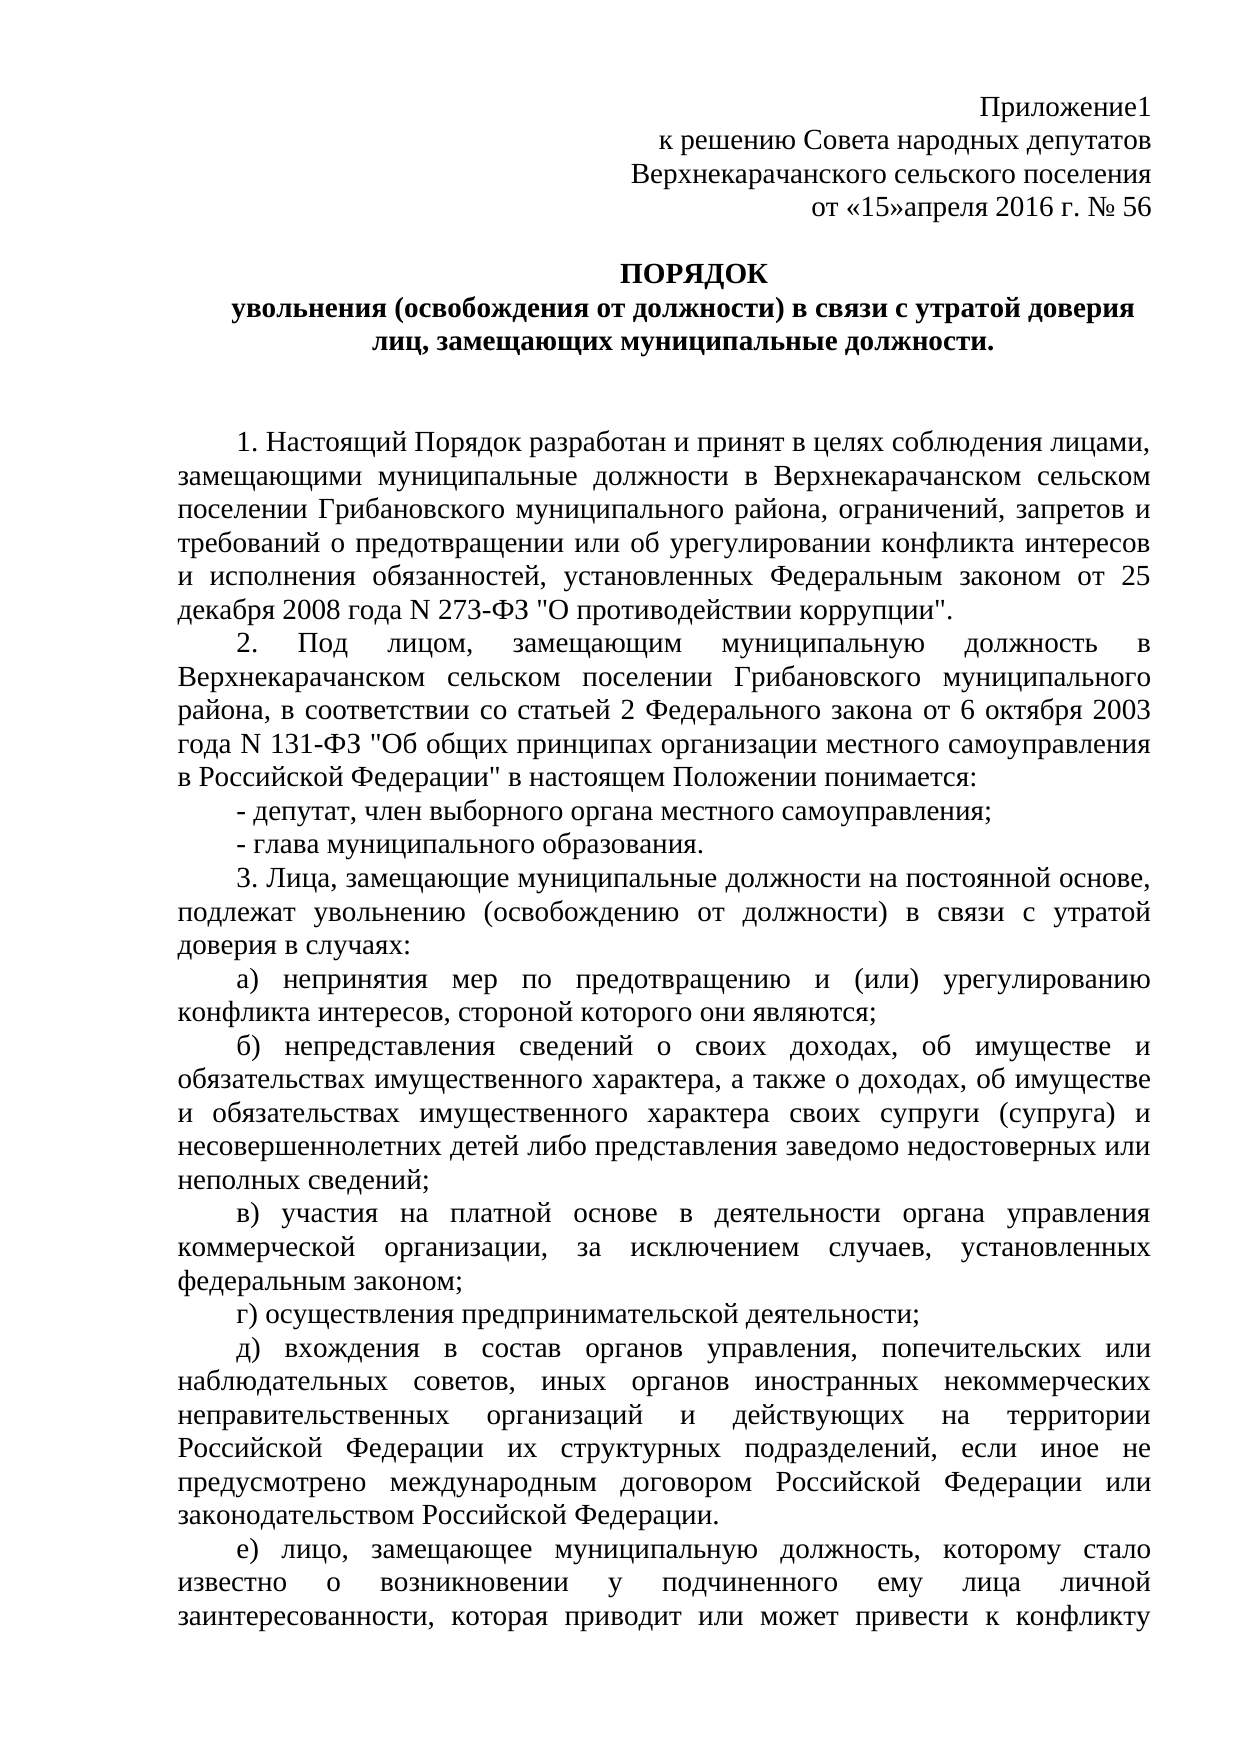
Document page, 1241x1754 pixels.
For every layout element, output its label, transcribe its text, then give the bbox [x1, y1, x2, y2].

text а) непринятия мер по предотвращению и (или) урегулированию конфликта интересов, стороной которого они являются; [177, 961, 1152, 1028]
text г) осуществления предпринимательской деятельности; [177, 1296, 1152, 1330]
text б) непредставления сведений о своих доходах, об имуществе и обязательствах имущественного характера, а также о доходах, об имуществе и обязательствах имущественного характера своих супруги (супруга) и несовершеннолетних детей либо представления заведомо недостоверных или неполных сведений; [177, 1028, 1152, 1196]
text д) вхождения в состав органов управления, попечительских или наблюдательных советов, иных органов иностранных некоммерческих неправительственных организаций и действующих на территории Российской Федерации их структурных подразделений, если иное не предусмотрено международным договором Российской Федерации или законодательством Российской Федерации. [177, 1330, 1152, 1531]
text Приложение1 [177, 89, 1152, 122]
text ПОРЯДОК [177, 256, 1152, 290]
text увольнения (освобождения от должности) в связи с утратой доверия лиц, замещающих муниципальные должности. [215, 290, 1152, 357]
text 2. Под лицом, замещающим муниципальную должность в Верхнекарачанском сельском поселении Грибановского муниципального района, в соответствии со статьей 2 Федерального закона от 6 октября 2003 года N 131-ФЗ "Об общих принципах организации местного самоуправления в Российской Федерации" в настоящем Положении понимается: [177, 625, 1152, 793]
text Верхнекарачанского сельского поселения [177, 156, 1152, 189]
text - депутат, член выборного органа местного самоуправления; [177, 793, 1152, 827]
text - глава муниципального образования. [177, 827, 1152, 860]
text от «15»апреля 2016 г. № 56 [177, 189, 1152, 223]
text 3. Лица, замещающие муниципальные должности на постоянной основе, подлежат увольнению (освобождению от должности) в связи с утратой доверия в случаях: [177, 860, 1152, 961]
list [177, 1531, 1152, 1632]
text в) участия на платной основе в деятельности органа управления коммерческой организации, за исключением случаев, установленных федеральным законом; [177, 1196, 1152, 1296]
text к решению Совета народных депутатов [177, 122, 1152, 156]
subtitle 1. Настоящий Порядок разработан и принят в целях соблюдения лицами, замещающими муниципальные должности в Верхнекарачанском сельском поселении Грибановского муниципального района, ограничений, запретов и требований о предотвращении или об урегулировании конфликта интересов и исполнения обязанностей, установленных Федеральным законом от 25 декабря 2008 года N 273-ФЗ "О противодействии коррупции". [177, 424, 1152, 625]
